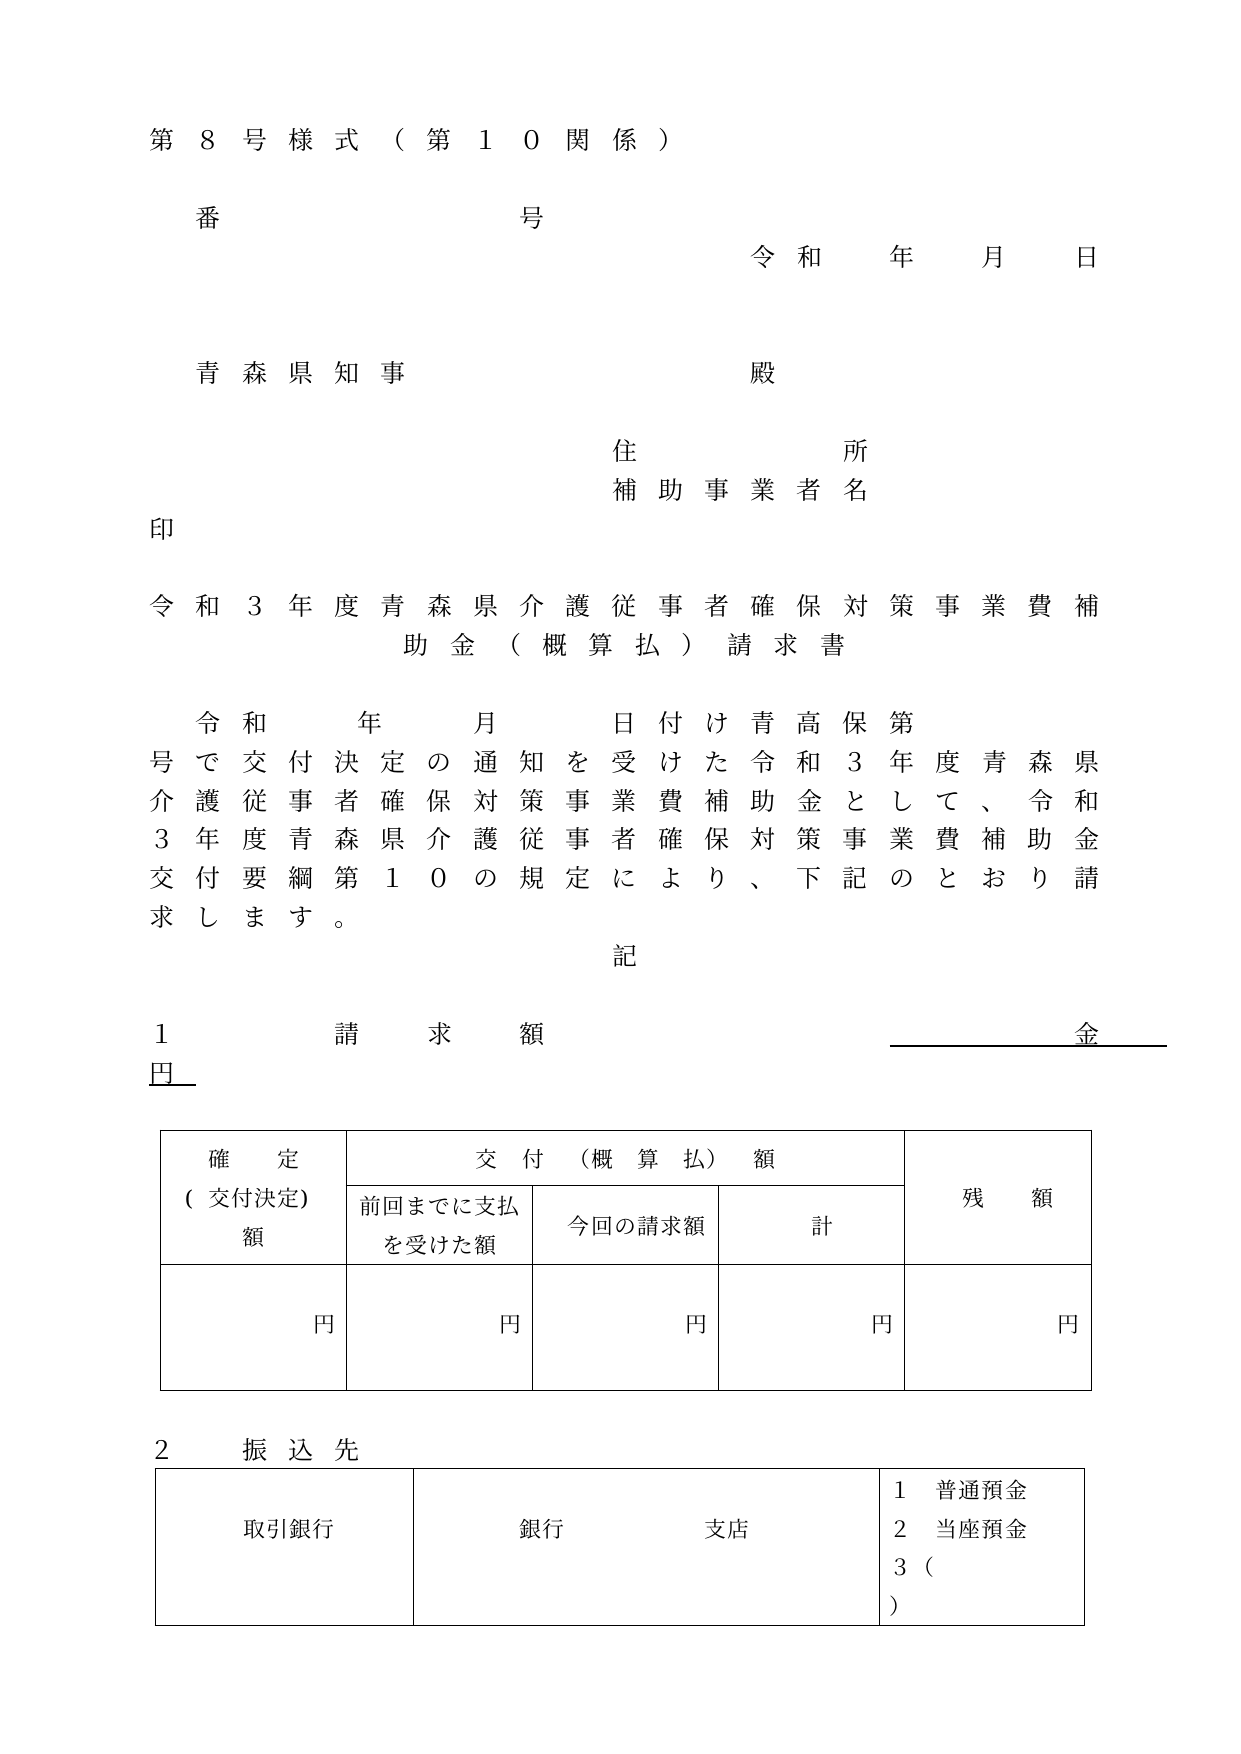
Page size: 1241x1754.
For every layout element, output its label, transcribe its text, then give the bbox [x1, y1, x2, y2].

text 住 所 [149, 430, 1121, 469]
text 第８号様式（第１０関係） [149, 119, 1121, 158]
table_cell 前回までに支払を受けた額 [347, 1186, 532, 1264]
table_cell 円 [347, 1265, 532, 1389]
table_header 取引銀行 [156, 1469, 413, 1625]
table_cell 円 [533, 1265, 718, 1389]
table_header 銀行 支店 [414, 1469, 879, 1625]
table_cell 円 [905, 1265, 1091, 1389]
text 記 [149, 935, 1121, 974]
text 番 号 [149, 158, 1121, 236]
text 令和３年度青森県介護従事者確保対策事業費補助金（概算払）請求書 [149, 586, 1121, 663]
table_header 残 額 [905, 1131, 1091, 1264]
table_header 交 付 （概 算 払） 額 [347, 1131, 904, 1185]
text 令和 年 月 日付け青高保第 号で交付決定の通知を受けた令和３年度青森県介護従事者確保対策事業費補助金として、令和３年度青森県介護従事者確保対策事業費補助金交付要綱第１０の規定により、下記のとおり請求します。 [149, 702, 1121, 935]
table_cell 計 [719, 1186, 904, 1264]
text ２ 振込先 [149, 1429, 1121, 1468]
table_header 確 定 (交付決定) 額 [161, 1131, 346, 1264]
text 令和 年 月 日 [149, 236, 1121, 275]
table_cell 今回の請求額 [533, 1186, 718, 1264]
table_header １ 普通預金 ２ 当座預金 ３（ ） [880, 1469, 1084, 1625]
table_cell 円 [161, 1265, 346, 1389]
table_cell 円 [719, 1265, 904, 1389]
text １ 請求額 金 円 [149, 1013, 1121, 1091]
text 補助事業者名 印 [149, 469, 1121, 547]
text 青森県知事 殿 [174, 352, 1121, 391]
